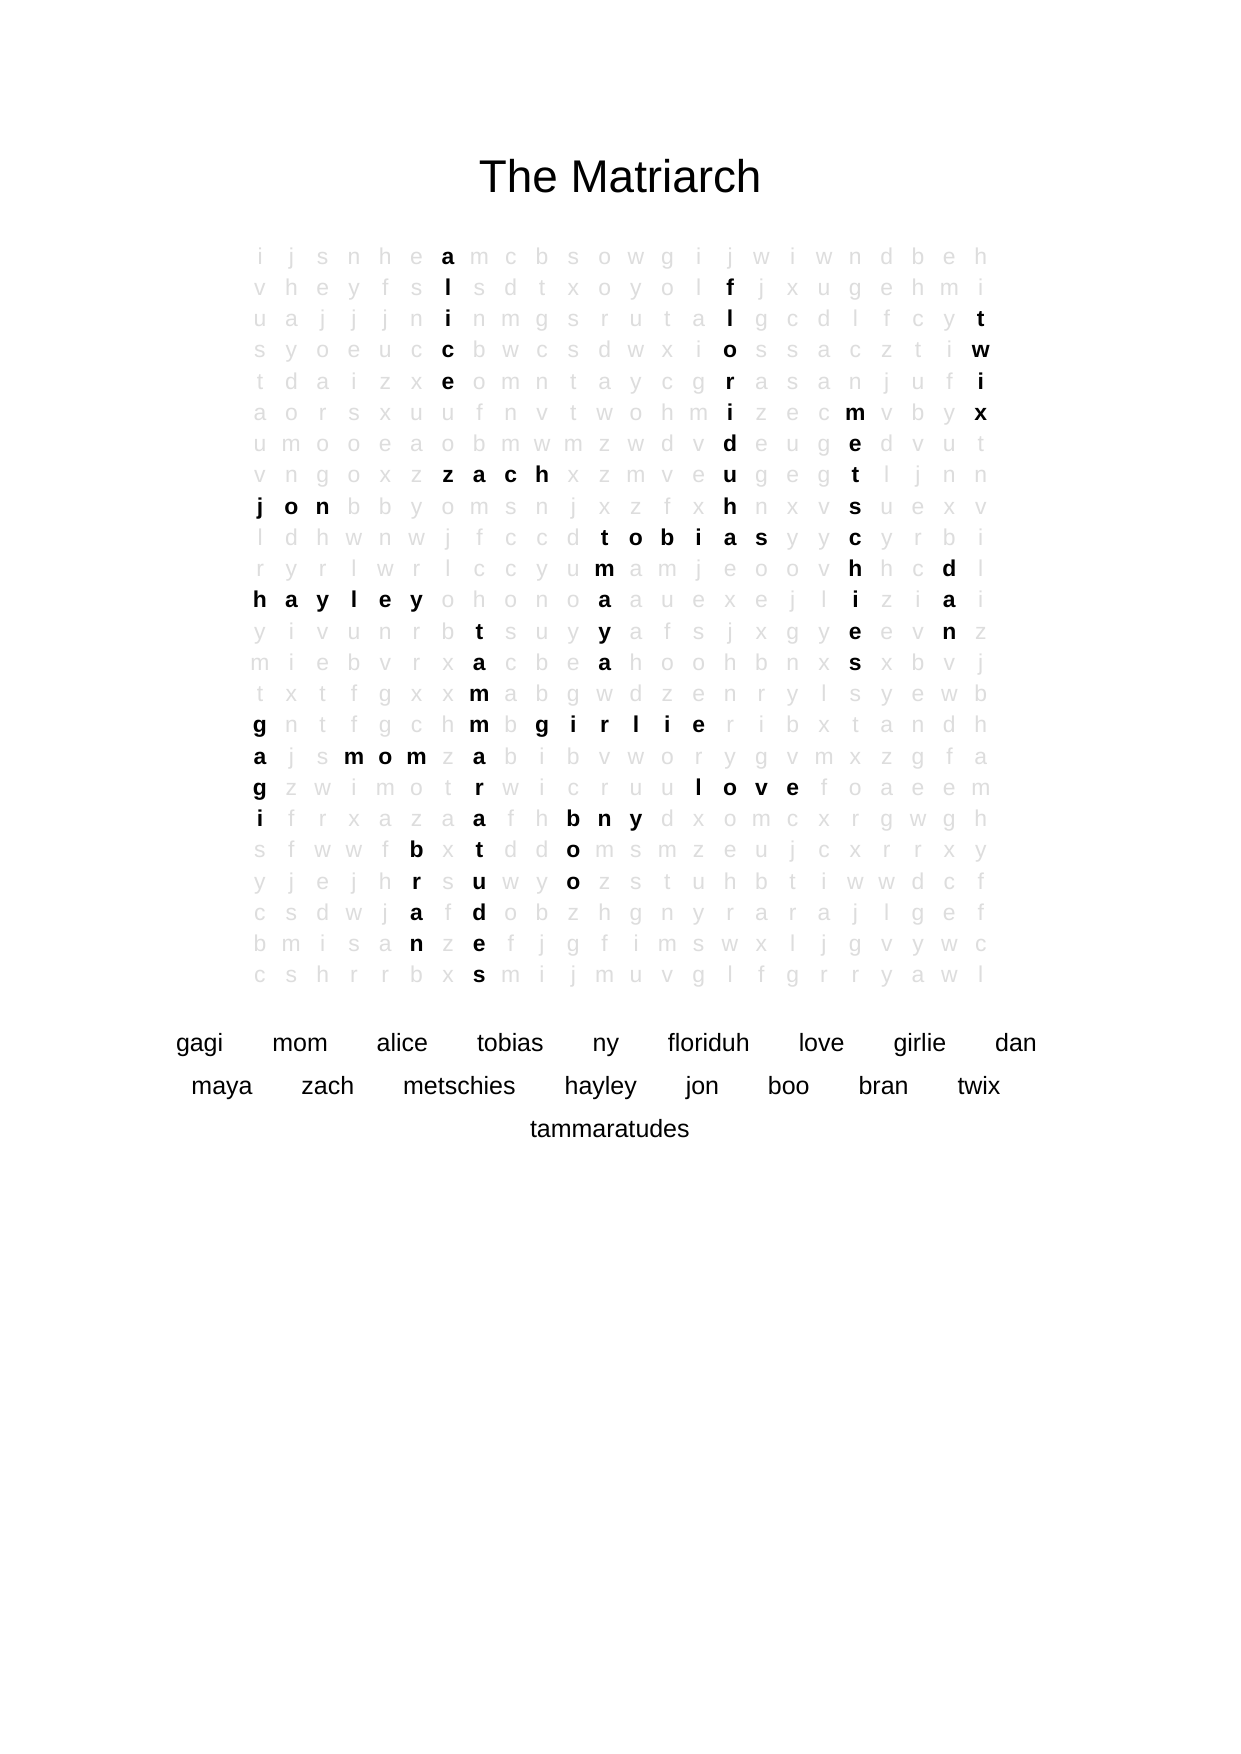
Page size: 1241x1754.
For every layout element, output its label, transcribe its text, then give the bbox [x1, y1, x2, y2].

table_cell a [745, 365, 777, 396]
table_cell r [714, 896, 745, 928]
table_cell f [714, 271, 745, 303]
table_cell m [651, 834, 683, 865]
table_cell j [275, 740, 307, 771]
table_cell n [965, 459, 996, 490]
table_cell x [808, 709, 839, 740]
table_cell x [777, 271, 808, 303]
table_cell x [432, 834, 463, 865]
table_cell b [526, 678, 557, 709]
table_cell y [777, 678, 808, 709]
table_cell x [432, 678, 463, 709]
table_cell b [244, 928, 275, 959]
table_cell m [275, 928, 307, 959]
table_cell j [558, 490, 589, 521]
table_cell u [558, 553, 589, 584]
table_cell v [808, 490, 839, 521]
table_cell j [275, 865, 307, 896]
table_cell e [777, 459, 808, 490]
table_cell w [934, 959, 965, 990]
table_header n [338, 240, 369, 271]
table_cell s [244, 334, 275, 365]
table_cell t [432, 771, 463, 803]
table_cell d [620, 678, 651, 709]
table_cell t [902, 334, 933, 365]
table_cell b [464, 428, 495, 459]
table_cell l [808, 584, 839, 615]
table_cell z [620, 490, 651, 521]
table_cell v [526, 396, 557, 428]
table_header j [275, 240, 307, 271]
table_cell f [745, 959, 777, 990]
table_cell v [965, 490, 996, 521]
table_cell e [683, 709, 714, 740]
table_cell f [275, 834, 307, 865]
table_cell w [589, 396, 620, 428]
table_cell j [244, 490, 275, 521]
table_cell x [683, 490, 714, 521]
table_cell g [244, 771, 275, 803]
table_cell u [369, 334, 401, 365]
table_cell z [401, 803, 432, 834]
table_cell h [526, 803, 557, 834]
table_cell b [558, 803, 589, 834]
table_cell o [401, 771, 432, 803]
table_cell y [808, 521, 839, 553]
table_cell m [464, 490, 495, 521]
table_cell v [651, 459, 683, 490]
table_cell v [683, 428, 714, 459]
table_cell m [401, 740, 432, 771]
table_cell n [526, 490, 557, 521]
table_cell u [620, 303, 651, 334]
table_cell o [495, 584, 526, 615]
table_cell g [808, 459, 839, 490]
table_cell i [965, 365, 996, 396]
table_cell t [244, 365, 275, 396]
table_cell y [307, 584, 338, 615]
table_cell c [244, 959, 275, 990]
table_cell n [745, 490, 777, 521]
table_cell e [840, 615, 871, 646]
table_cell c [777, 803, 808, 834]
table_header s [307, 240, 338, 271]
table_cell w [871, 865, 902, 896]
table_cell e [558, 646, 589, 678]
table_cell z [745, 396, 777, 428]
table_cell h [369, 865, 401, 896]
table_cell e [307, 271, 338, 303]
table_cell j [902, 459, 933, 490]
table_cell u [871, 490, 902, 521]
table_cell y [589, 615, 620, 646]
table_cell l [808, 678, 839, 709]
table_cell h [244, 584, 275, 615]
table_cell s [683, 928, 714, 959]
table_cell l [432, 271, 463, 303]
table_cell d [934, 709, 965, 740]
table_cell c [495, 521, 526, 553]
table_cell d [275, 521, 307, 553]
table_cell j [369, 896, 401, 928]
table_cell y [871, 521, 902, 553]
table_cell w [620, 740, 651, 771]
table_cell a [965, 740, 996, 771]
table_cell l [965, 959, 996, 990]
table_cell d [714, 428, 745, 459]
table_cell c [526, 521, 557, 553]
table_cell e [902, 771, 933, 803]
table_cell m [338, 740, 369, 771]
table_cell e [840, 428, 871, 459]
table_cell m [965, 771, 996, 803]
table_cell i [965, 521, 996, 553]
table_cell a [589, 365, 620, 396]
table_cell y [808, 615, 839, 646]
table_header i [777, 240, 808, 271]
table_cell i [307, 928, 338, 959]
table_cell a [808, 334, 839, 365]
table_cell h [651, 396, 683, 428]
table_header e [401, 240, 432, 271]
table_cell i [808, 865, 839, 896]
table_cell i [558, 709, 589, 740]
table_cell j [840, 896, 871, 928]
table_cell n [651, 896, 683, 928]
table_cell e [902, 490, 933, 521]
table_cell t [464, 615, 495, 646]
table_cell y [244, 865, 275, 896]
table_cell u [777, 428, 808, 459]
table_cell r [840, 959, 871, 990]
table_cell m [683, 396, 714, 428]
table_cell m [495, 428, 526, 459]
table_cell b [651, 521, 683, 553]
table_header o [589, 240, 620, 271]
table_cell m [495, 303, 526, 334]
table_cell m [589, 959, 620, 990]
table_cell a [307, 365, 338, 396]
table_cell d [526, 834, 557, 865]
table_cell t [526, 271, 557, 303]
table_cell b [495, 740, 526, 771]
table_cell e [745, 428, 777, 459]
table_cell i [526, 740, 557, 771]
text gagi mom alice tobias ny floriduh love girlie dan maya zach metschies hayley jon boo bran twix tammaratudes [150, 1028, 1090, 1143]
table_cell r [902, 834, 933, 865]
table_cell l [432, 553, 463, 584]
table_cell y [558, 615, 589, 646]
table_cell j [808, 928, 839, 959]
table_cell r [401, 553, 432, 584]
table_cell i [526, 771, 557, 803]
table_cell z [558, 896, 589, 928]
table_cell w [620, 428, 651, 459]
table_cell d [275, 365, 307, 396]
table_cell r [589, 303, 620, 334]
table_cell v [244, 459, 275, 490]
table_cell y [902, 928, 933, 959]
table_cell c [526, 334, 557, 365]
table_cell o [651, 740, 683, 771]
table_cell b [338, 646, 369, 678]
table_cell x [432, 959, 463, 990]
table_cell a [589, 584, 620, 615]
table_cell w [965, 334, 996, 365]
table_cell e [871, 615, 902, 646]
table_cell w [934, 678, 965, 709]
table_cell m [840, 396, 871, 428]
table_cell b [526, 896, 557, 928]
table_cell l [840, 303, 871, 334]
table_cell u [401, 396, 432, 428]
table_cell b [558, 740, 589, 771]
table_cell c [840, 334, 871, 365]
table_cell y [620, 271, 651, 303]
table_cell m [589, 553, 620, 584]
table_cell t [307, 678, 338, 709]
table_cell a [401, 896, 432, 928]
table_cell g [745, 303, 777, 334]
table_cell j [745, 271, 777, 303]
table_cell w [338, 834, 369, 865]
table_cell o [777, 553, 808, 584]
table_cell u [651, 771, 683, 803]
table_cell x [714, 584, 745, 615]
table_cell l [965, 553, 996, 584]
table_cell x [808, 803, 839, 834]
table_cell g [777, 959, 808, 990]
table_cell a [275, 303, 307, 334]
table_cell t [651, 865, 683, 896]
table_cell a [275, 584, 307, 615]
table_cell w [495, 334, 526, 365]
table_cell f [965, 865, 996, 896]
table_cell i [651, 709, 683, 740]
table_cell z [275, 771, 307, 803]
table_cell z [369, 365, 401, 396]
table_cell j [338, 865, 369, 896]
table_cell r [871, 834, 902, 865]
table_cell o [432, 584, 463, 615]
table_cell j [871, 365, 902, 396]
table_cell z [965, 615, 996, 646]
table_cell b [777, 709, 808, 740]
table_cell v [369, 646, 401, 678]
table_cell r [307, 803, 338, 834]
table_cell b [432, 615, 463, 646]
table_cell w [307, 771, 338, 803]
table_cell c [495, 646, 526, 678]
table_cell y [526, 553, 557, 584]
table_cell c [902, 303, 933, 334]
table_cell a [902, 959, 933, 990]
table_cell r [401, 865, 432, 896]
table_cell g [840, 271, 871, 303]
table_cell x [401, 678, 432, 709]
table_cell j [683, 553, 714, 584]
table_cell s [777, 365, 808, 396]
table_cell x [401, 365, 432, 396]
table_cell g [840, 928, 871, 959]
table_cell c [464, 553, 495, 584]
table_cell x [745, 928, 777, 959]
table_cell s [558, 334, 589, 365]
table_cell t [244, 678, 275, 709]
table_cell v [651, 959, 683, 990]
table_cell g [369, 709, 401, 740]
table_cell u [432, 396, 463, 428]
table_cell e [307, 646, 338, 678]
table_cell r [589, 771, 620, 803]
table_cell n [526, 365, 557, 396]
table_cell h [464, 584, 495, 615]
table_cell g [745, 459, 777, 490]
table_cell u [934, 428, 965, 459]
table_cell f [808, 771, 839, 803]
table_cell n [369, 615, 401, 646]
table_cell g [871, 803, 902, 834]
table_cell o [495, 896, 526, 928]
table_cell m [244, 646, 275, 678]
table_cell o [714, 803, 745, 834]
table_header w [745, 240, 777, 271]
table_cell b [495, 709, 526, 740]
table_cell d [871, 428, 902, 459]
table_cell u [745, 834, 777, 865]
table_cell y [338, 271, 369, 303]
table_cell v [934, 646, 965, 678]
table_cell x [777, 490, 808, 521]
table_cell u [651, 584, 683, 615]
table_cell i [714, 396, 745, 428]
table_cell n [934, 459, 965, 490]
table_header w [808, 240, 839, 271]
table_header g [651, 240, 683, 271]
table_cell g [244, 709, 275, 740]
table_header c [495, 240, 526, 271]
table_cell z [432, 928, 463, 959]
table_cell s [495, 615, 526, 646]
table_cell i [432, 303, 463, 334]
table_cell w [338, 896, 369, 928]
table_cell g [526, 709, 557, 740]
table_cell h [840, 553, 871, 584]
table_cell f [369, 834, 401, 865]
table_cell b [369, 490, 401, 521]
table_cell l [338, 584, 369, 615]
table_cell b [745, 865, 777, 896]
table_cell h [714, 865, 745, 896]
table_cell a [369, 803, 401, 834]
table_cell i [620, 928, 651, 959]
table_header m [464, 240, 495, 271]
table_cell i [965, 271, 996, 303]
table_cell e [683, 678, 714, 709]
table_cell y [934, 303, 965, 334]
table_cell x [589, 490, 620, 521]
table_cell a [401, 428, 432, 459]
table_cell u [620, 771, 651, 803]
table_cell f [432, 896, 463, 928]
table_cell s [338, 396, 369, 428]
table_cell a [745, 896, 777, 928]
table_cell e [683, 584, 714, 615]
table_cell n [934, 615, 965, 646]
table_cell d [495, 834, 526, 865]
table_cell s [620, 834, 651, 865]
table_cell o [589, 271, 620, 303]
table_cell l [871, 896, 902, 928]
table_cell z [651, 678, 683, 709]
table_cell y [871, 959, 902, 990]
table_cell c [651, 365, 683, 396]
table_cell f [651, 490, 683, 521]
table_cell y [620, 803, 651, 834]
table_cell u [244, 303, 275, 334]
table_cell m [495, 365, 526, 396]
table_cell g [683, 959, 714, 990]
table_cell h [526, 459, 557, 490]
table_cell b [464, 334, 495, 365]
table_cell r [714, 709, 745, 740]
table_cell h [714, 490, 745, 521]
table_cell s [432, 865, 463, 896]
table_cell s [840, 490, 871, 521]
table_cell y [683, 896, 714, 928]
table_cell a [871, 709, 902, 740]
table_cell b [902, 396, 933, 428]
table_cell j [369, 303, 401, 334]
table_cell j [777, 584, 808, 615]
table_cell e [714, 553, 745, 584]
table_cell i [902, 584, 933, 615]
table_cell s [244, 834, 275, 865]
table_cell s [338, 928, 369, 959]
table_cell d [651, 428, 683, 459]
table_cell s [558, 303, 589, 334]
table_cell a [871, 771, 902, 803]
table_cell w [840, 865, 871, 896]
table_cell r [307, 553, 338, 584]
table_cell s [275, 959, 307, 990]
table_cell a [620, 615, 651, 646]
table_cell c [777, 303, 808, 334]
table_cell f [934, 365, 965, 396]
table_cell m [745, 803, 777, 834]
table_cell w [369, 553, 401, 584]
table_cell b [401, 959, 432, 990]
table_cell m [558, 428, 589, 459]
table_cell n [307, 490, 338, 521]
table_cell j [965, 646, 996, 678]
table_cell e [369, 428, 401, 459]
table_cell c [840, 521, 871, 553]
table_cell g [620, 896, 651, 928]
table_cell d [464, 896, 495, 928]
table_cell r [902, 521, 933, 553]
table_cell j [558, 959, 589, 990]
table_cell a [808, 365, 839, 396]
table_cell x [745, 615, 777, 646]
table_cell z [871, 334, 902, 365]
table_header s [558, 240, 589, 271]
table_cell o [558, 834, 589, 865]
table_cell h [902, 271, 933, 303]
table_cell o [338, 459, 369, 490]
table_cell o [275, 490, 307, 521]
table_cell l [714, 303, 745, 334]
table_cell z [589, 865, 620, 896]
table_cell f [495, 803, 526, 834]
table_cell n [369, 521, 401, 553]
table_cell w [307, 834, 338, 865]
table_cell r [307, 396, 338, 428]
table_cell c [244, 896, 275, 928]
table_cell n [589, 803, 620, 834]
table_cell h [307, 521, 338, 553]
table_cell r [840, 803, 871, 834]
table_cell j [432, 521, 463, 553]
table_cell e [369, 584, 401, 615]
table_cell a [464, 459, 495, 490]
table_cell u [464, 865, 495, 896]
table_cell g [777, 615, 808, 646]
table_cell j [714, 615, 745, 646]
table_cell a [369, 928, 401, 959]
table_cell a [808, 896, 839, 928]
table_cell z [589, 428, 620, 459]
table_cell v [745, 771, 777, 803]
table_cell c [495, 553, 526, 584]
table_cell d [307, 896, 338, 928]
table_cell e [902, 678, 933, 709]
table_cell c [808, 396, 839, 428]
table_cell g [558, 928, 589, 959]
table_cell i [275, 646, 307, 678]
table_cell w [620, 334, 651, 365]
table_cell r [745, 678, 777, 709]
table_cell g [683, 365, 714, 396]
table_cell o [745, 553, 777, 584]
table_cell j [307, 303, 338, 334]
table_cell b [902, 646, 933, 678]
table_cell y [714, 740, 745, 771]
table_header h [965, 240, 996, 271]
table_cell e [777, 771, 808, 803]
table_cell o [432, 428, 463, 459]
table_cell n [777, 646, 808, 678]
table_header w [620, 240, 651, 271]
table_cell o [558, 865, 589, 896]
table_cell m [589, 834, 620, 865]
table_cell v [902, 615, 933, 646]
table_cell s [745, 334, 777, 365]
table_header d [871, 240, 902, 271]
table_cell f [464, 396, 495, 428]
table_cell g [307, 459, 338, 490]
table_cell c [934, 865, 965, 896]
table_cell f [464, 521, 495, 553]
table_cell i [683, 521, 714, 553]
table_header i [683, 240, 714, 271]
table_cell e [934, 771, 965, 803]
table_cell i [338, 365, 369, 396]
table_cell r [369, 959, 401, 990]
table_cell y [275, 553, 307, 584]
table_cell r [338, 959, 369, 990]
table_cell m [651, 553, 683, 584]
table_cell i [275, 615, 307, 646]
table_cell l [714, 959, 745, 990]
table_cell w [401, 521, 432, 553]
table_cell v [244, 271, 275, 303]
table_cell c [432, 334, 463, 365]
table_cell t [840, 709, 871, 740]
table_cell o [464, 365, 495, 396]
table_cell y [275, 334, 307, 365]
table_cell e [777, 396, 808, 428]
table_cell d [651, 803, 683, 834]
table_cell z [871, 584, 902, 615]
table_cell x [934, 834, 965, 865]
table_cell m [651, 928, 683, 959]
table_cell u [683, 865, 714, 896]
table_cell w [589, 678, 620, 709]
table_cell t [307, 709, 338, 740]
table_cell o [338, 428, 369, 459]
table_cell n [275, 709, 307, 740]
table_cell a [620, 584, 651, 615]
table_cell d [589, 334, 620, 365]
table_header j [714, 240, 745, 271]
table_cell i [526, 959, 557, 990]
table_cell g [745, 740, 777, 771]
table_header n [840, 240, 871, 271]
table_cell d [934, 553, 965, 584]
table_cell u [338, 615, 369, 646]
table_cell j [338, 303, 369, 334]
table_cell b [934, 521, 965, 553]
table_cell w [338, 521, 369, 553]
table_cell g [808, 428, 839, 459]
table_cell s [840, 646, 871, 678]
table_cell x [651, 334, 683, 365]
table_cell t [777, 865, 808, 896]
table_cell a [464, 646, 495, 678]
table_cell r [683, 740, 714, 771]
table_cell x [840, 834, 871, 865]
table_cell x [965, 396, 996, 428]
table_cell a [620, 553, 651, 584]
table_cell v [902, 428, 933, 459]
table_cell n [840, 365, 871, 396]
table_cell c [965, 928, 996, 959]
table_cell f [338, 678, 369, 709]
table_cell x [558, 459, 589, 490]
table_cell h [871, 553, 902, 584]
table_cell l [620, 709, 651, 740]
table_cell x [871, 646, 902, 678]
table_cell h [275, 271, 307, 303]
table_cell t [558, 396, 589, 428]
table_cell t [965, 303, 996, 334]
table_cell c [808, 834, 839, 865]
table_cell y [526, 865, 557, 896]
table_cell v [808, 553, 839, 584]
table_cell j [526, 928, 557, 959]
table_cell s [464, 271, 495, 303]
table_cell r [401, 615, 432, 646]
table_cell d [558, 521, 589, 553]
table_cell i [965, 584, 996, 615]
table_cell e [432, 365, 463, 396]
table_cell w [526, 428, 557, 459]
table_cell t [651, 303, 683, 334]
table_cell h [432, 709, 463, 740]
table_cell x [558, 271, 589, 303]
table_cell f [495, 928, 526, 959]
table_cell y [777, 521, 808, 553]
table_cell b [401, 834, 432, 865]
table_cell z [683, 834, 714, 865]
table_cell o [620, 396, 651, 428]
table_cell o [432, 490, 463, 521]
table_cell x [808, 646, 839, 678]
table_cell c [902, 553, 933, 584]
table_cell t [589, 521, 620, 553]
table_cell m [464, 678, 495, 709]
table_cell s [464, 959, 495, 990]
table_cell l [244, 521, 275, 553]
table_cell l [683, 771, 714, 803]
table_cell o [714, 771, 745, 803]
table_cell i [840, 584, 871, 615]
table_cell g [526, 303, 557, 334]
table_cell d [495, 271, 526, 303]
table_cell y [965, 834, 996, 865]
table_cell w [714, 928, 745, 959]
table_cell a [495, 678, 526, 709]
table_cell j [777, 834, 808, 865]
table_cell g [369, 678, 401, 709]
table_cell l [871, 459, 902, 490]
table_cell o [651, 646, 683, 678]
table_cell s [307, 740, 338, 771]
table_cell c [495, 459, 526, 490]
table_cell y [871, 678, 902, 709]
table_cell o [369, 740, 401, 771]
table_cell h [965, 709, 996, 740]
table_header b [902, 240, 933, 271]
table_cell a [589, 646, 620, 678]
table_cell u [714, 459, 745, 490]
table_cell a [934, 584, 965, 615]
table_cell f [965, 896, 996, 928]
table_cell t [840, 459, 871, 490]
table_cell r [589, 709, 620, 740]
table_cell s [745, 521, 777, 553]
table_cell a [464, 740, 495, 771]
table_cell e [714, 834, 745, 865]
table_cell f [651, 615, 683, 646]
table_cell z [589, 459, 620, 490]
table_cell m [495, 959, 526, 990]
table_cell m [620, 459, 651, 490]
table_cell x [369, 459, 401, 490]
table_cell f [369, 271, 401, 303]
table_header a [432, 240, 463, 271]
table_cell l [683, 271, 714, 303]
table_cell x [840, 740, 871, 771]
table_cell r [244, 553, 275, 584]
table_cell f [934, 740, 965, 771]
table_cell g [558, 678, 589, 709]
table_cell m [275, 428, 307, 459]
table_cell h [307, 959, 338, 990]
table_cell t [965, 428, 996, 459]
table_cell c [558, 771, 589, 803]
table_cell a [683, 303, 714, 334]
table_cell m [464, 709, 495, 740]
table_cell b [745, 646, 777, 678]
table_cell v [871, 928, 902, 959]
table_cell s [840, 678, 871, 709]
table_cell u [620, 959, 651, 990]
table_cell w [495, 771, 526, 803]
table_cell g [902, 740, 933, 771]
title The Matriarch [150, 150, 1090, 203]
table_cell h [589, 896, 620, 928]
table_cell c [401, 709, 432, 740]
table_cell x [432, 646, 463, 678]
table_cell o [558, 584, 589, 615]
table_cell n [495, 396, 526, 428]
table_cell y [934, 396, 965, 428]
table_cell r [401, 646, 432, 678]
table_cell w [495, 865, 526, 896]
table_cell x [683, 803, 714, 834]
table_cell b [965, 678, 996, 709]
table_cell y [401, 490, 432, 521]
table_cell h [620, 646, 651, 678]
table_cell a [714, 521, 745, 553]
table_header e [934, 240, 965, 271]
table_cell o [840, 771, 871, 803]
table_header i [244, 240, 275, 271]
table_cell w [902, 803, 933, 834]
table_cell n [526, 584, 557, 615]
table_cell v [871, 396, 902, 428]
table_cell e [307, 865, 338, 896]
table_cell a [432, 803, 463, 834]
table_cell f [589, 928, 620, 959]
table_cell w [934, 928, 965, 959]
table_cell i [244, 803, 275, 834]
table_cell x [369, 396, 401, 428]
table_cell o [275, 396, 307, 428]
table_cell f [871, 303, 902, 334]
table_cell d [808, 303, 839, 334]
table_cell e [871, 271, 902, 303]
table_cell i [745, 709, 777, 740]
table_cell u [526, 615, 557, 646]
table_cell a [244, 740, 275, 771]
table_cell f [338, 709, 369, 740]
table_cell x [275, 678, 307, 709]
table_cell s [275, 896, 307, 928]
table_cell x [934, 490, 965, 521]
table_cell v [307, 615, 338, 646]
table_cell z [401, 459, 432, 490]
table_cell z [871, 740, 902, 771]
table_cell t [464, 834, 495, 865]
table_cell i [934, 334, 965, 365]
table_cell o [651, 271, 683, 303]
table_cell h [965, 803, 996, 834]
table_cell y [244, 615, 275, 646]
table_cell r [808, 959, 839, 990]
table_cell n [401, 928, 432, 959]
table_cell y [401, 584, 432, 615]
table_cell r [464, 771, 495, 803]
table_cell z [432, 459, 463, 490]
table_cell n [401, 303, 432, 334]
table_cell c [401, 334, 432, 365]
table_cell e [934, 896, 965, 928]
table_cell s [683, 615, 714, 646]
table_cell e [338, 334, 369, 365]
table_cell o [307, 428, 338, 459]
table_cell r [777, 896, 808, 928]
table_cell s [777, 334, 808, 365]
table_cell o [620, 521, 651, 553]
table_cell l [338, 553, 369, 584]
table_cell o [307, 334, 338, 365]
table_cell s [495, 490, 526, 521]
table_cell f [275, 803, 307, 834]
table_cell u [244, 428, 275, 459]
table_cell u [902, 365, 933, 396]
table_cell g [934, 803, 965, 834]
table_cell s [401, 271, 432, 303]
table_cell e [745, 584, 777, 615]
table_cell a [464, 803, 495, 834]
table_cell v [777, 740, 808, 771]
table_cell m [369, 771, 401, 803]
table_cell s [620, 865, 651, 896]
table_cell m [808, 740, 839, 771]
table_cell d [902, 865, 933, 896]
table_cell n [714, 678, 745, 709]
table_cell i [683, 334, 714, 365]
table_cell x [338, 803, 369, 834]
table_cell e [464, 928, 495, 959]
table_cell n [464, 303, 495, 334]
table_cell r [714, 365, 745, 396]
table_cell e [683, 459, 714, 490]
table_cell o [683, 646, 714, 678]
table_header h [369, 240, 401, 271]
table_cell h [714, 646, 745, 678]
table_cell z [432, 740, 463, 771]
table_cell y [620, 365, 651, 396]
table_cell i [338, 771, 369, 803]
table_cell a [244, 396, 275, 428]
table_cell m [934, 271, 965, 303]
table_cell n [902, 709, 933, 740]
table_cell t [558, 365, 589, 396]
table_cell n [275, 459, 307, 490]
table_header b [526, 240, 557, 271]
table_cell l [777, 928, 808, 959]
table_cell u [808, 271, 839, 303]
table_cell b [338, 490, 369, 521]
table_cell g [902, 896, 933, 928]
table_cell o [714, 334, 745, 365]
table_cell b [526, 646, 557, 678]
table_cell v [589, 740, 620, 771]
